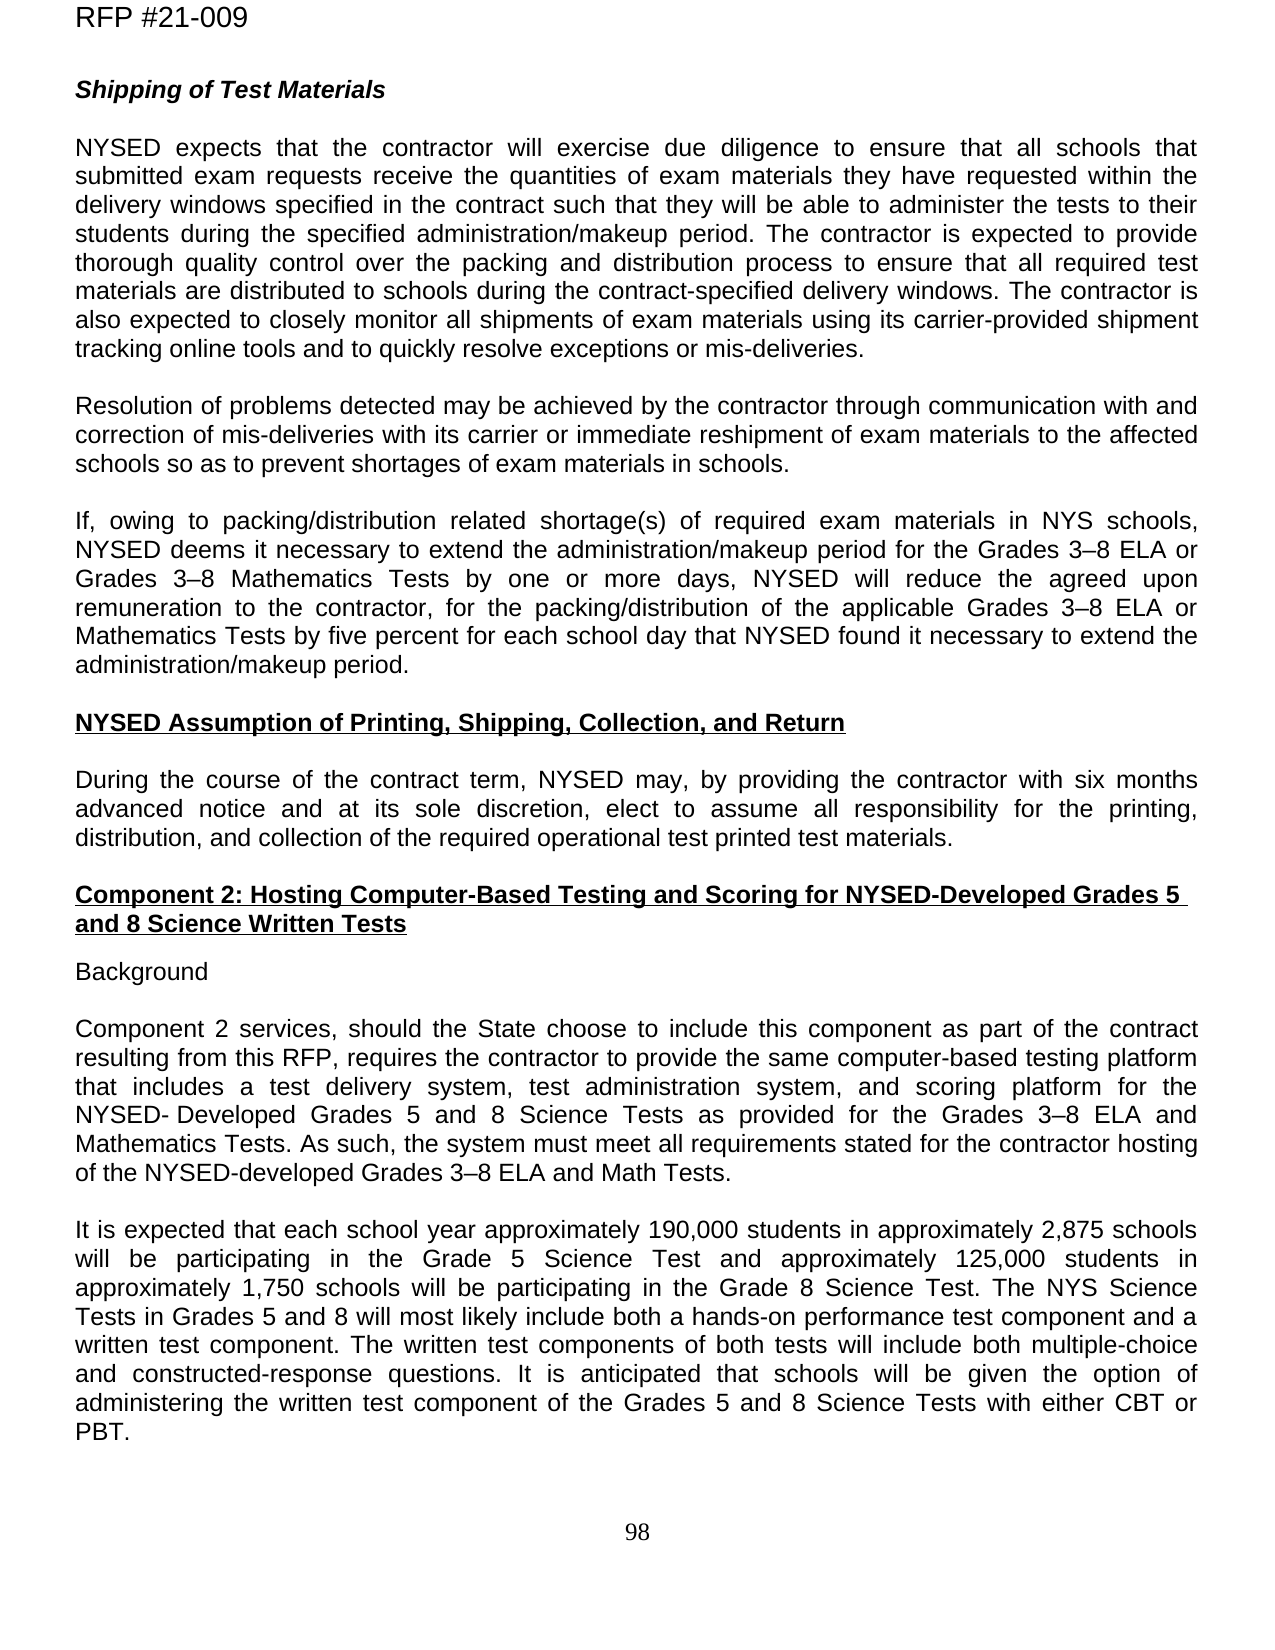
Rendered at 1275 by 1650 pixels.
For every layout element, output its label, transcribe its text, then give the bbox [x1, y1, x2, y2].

text NYSED expects that the contractor will exercise due diligence to ensure that all schools that submitted exam requests receive the quantities of exam materials they have requested within the delivery windows specified in the contract such that they will be able to administer the tests to their students during the specified administration/makeup period. The contractor is expected to provide thorough quality control over the packing and distribution process to ensure that all required test materials are distributed to schools during the contract-specified delivery windows. The contractor is also expected to closely monitor all shipments of exam materials using its carrier-provided shipment tracking online tools and to quickly resolve exceptions or mis-deliveries. [75, 132, 1200, 362]
text It is expected that each school year approximately 190,000 students in approximately 2,875 schools will be participating in the Grade 5 Science Test and approximately 125,000 students in approximately 1,750 schools will be participating in the Grade 8 Science Test. The NYS Science Tests in Grades 5 and 8 will most likely include both a hands-on performance test component and a written test component. The written test components of both tests will include both multiple-choice and constructed-response questions. It is anticipated that schools will be given the option of administering the written test component of the Grades 5 and 8 Science Tests with either CBT or PBT. [75, 1215, 1200, 1445]
subtitle NYSED Assumption of Printing, Shipping, Collection, and Return [75, 707, 1200, 736]
text Background [75, 957, 1200, 985]
text Resolution of problems detected may be achieved by the contractor through communication with and correction of mis-deliveries with its carrier or immediate reshipment of exam materials to the affected schools so as to prevent shortages of exam materials in schools. [75, 391, 1200, 477]
text If, owing to packing/distribution related shortage(s) of required exam materials in NYS schools, NYSED deems it necessary to extend the administration/makeup period for the Grades 3–8 ELA or Grades 3–8 Mathematics Tests by one or more days, NYSED will reduce the agreed upon remuneration to the contractor, for the packing/distribution of the applicable Grades 3–8 ELA or Mathematics Tests by five percent for each school day that NYSED found it necessary to extend the administration/makeup period. [75, 506, 1200, 679]
subtitle Component 2: Hosting Computer-Based Testing and Scoring for NYSED-Developed Grades 5 and 8 Science Written Tests [75, 880, 1200, 937]
text During the course of the contract term, NYSED may, by providing the contractor with six months advanced notice and at its sole discretion, elect to assume all responsibility for the printing, distribution, and collection of the required operational test printed test materials. [75, 765, 1200, 851]
text Component 2 services, should the State choose to include this component as part of the contract resulting from this RFP, requires the contractor to provide the same computer-based testing platform that includes a test delivery system, test administration system, and scoring platform for the NYSED- Developed Grades 5 and 8 Science Tests as provided for the Grades 3–8 ELA and Mathematics Tests. As such, the system must meet all requirements stated for the contractor hosting of the NYSED-developed Grades 3–8 ELA and Math Tests. [75, 1014, 1200, 1187]
text Shipping of Test Materials [75, 75, 1200, 104]
